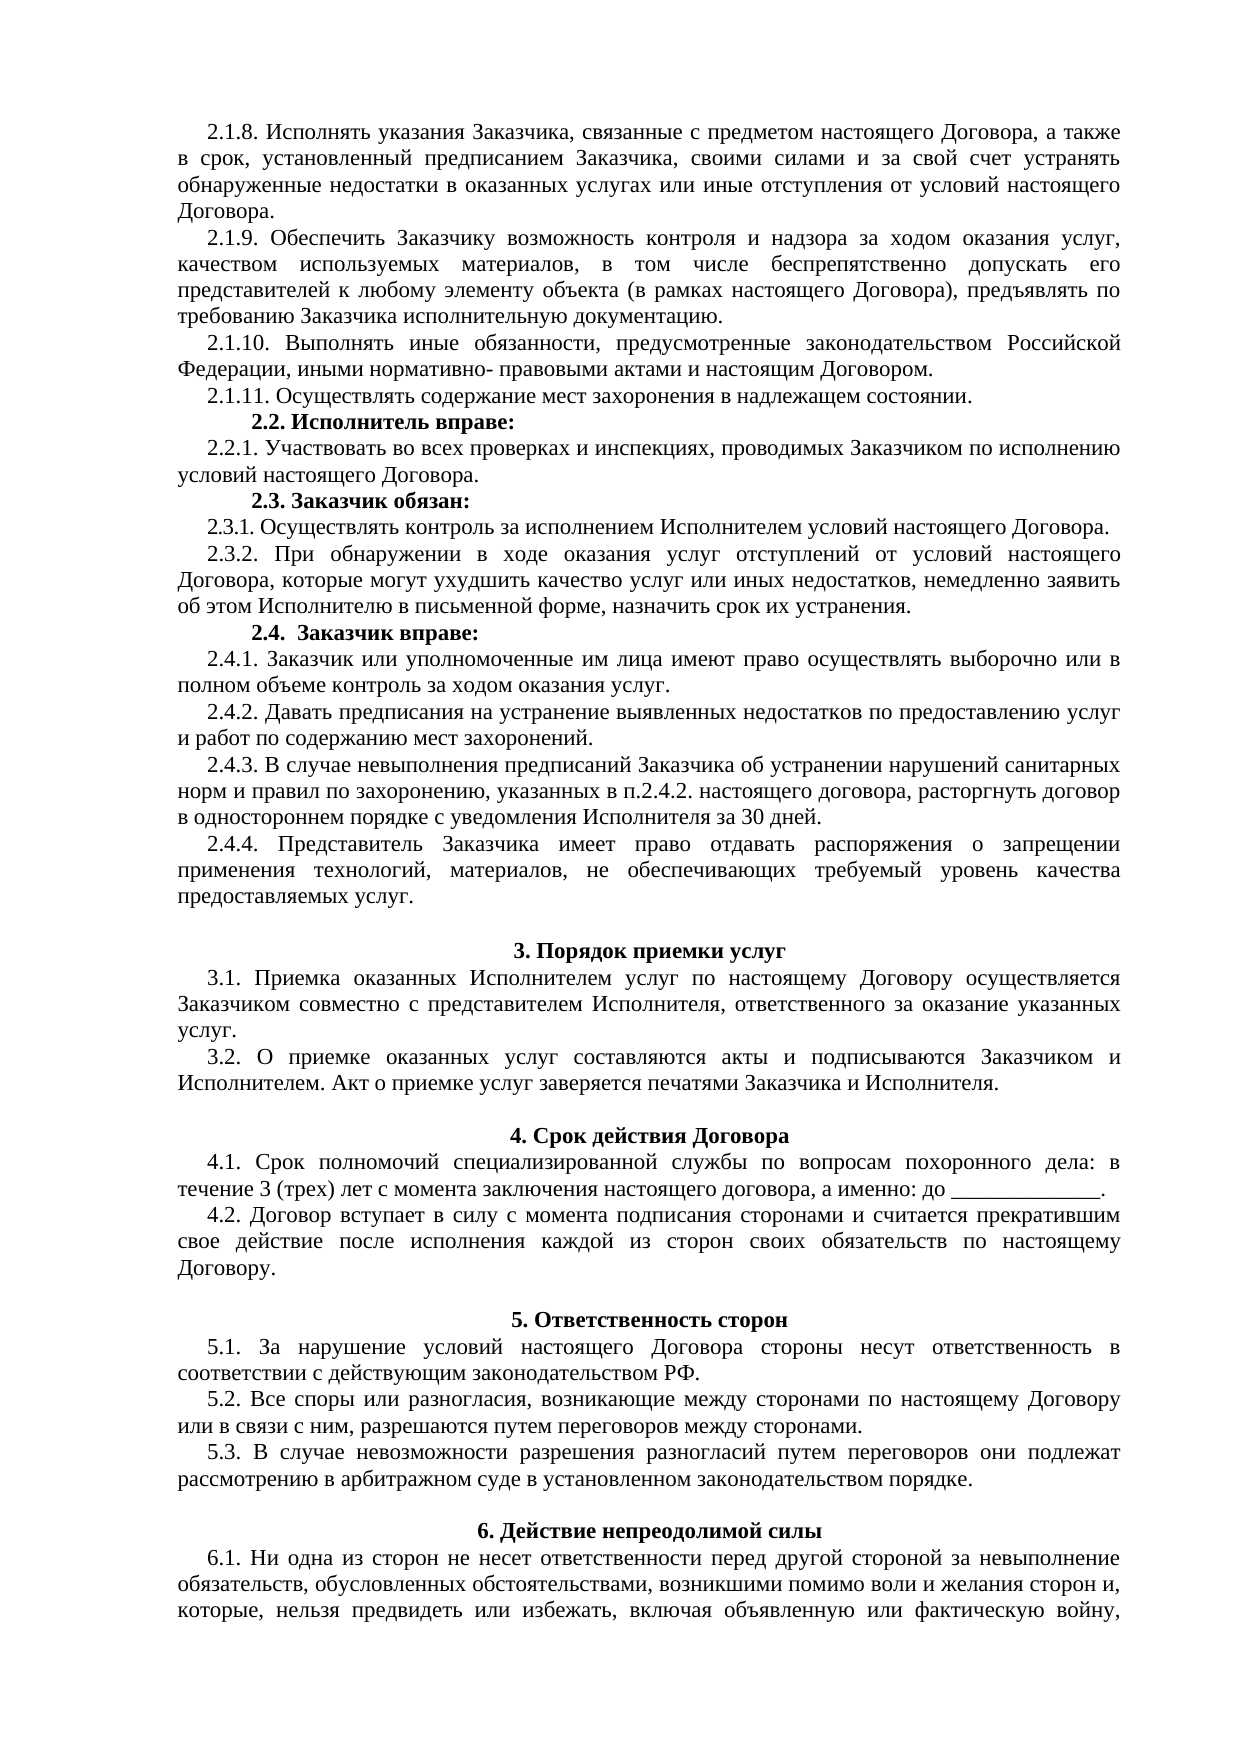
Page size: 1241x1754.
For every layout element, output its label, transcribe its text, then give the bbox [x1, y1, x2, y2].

text 2.2.1. Участвовать во всех проверках и инспекциях, проводимых Заказчиком по исполнению условий настоящего Договора. [177, 434, 1122, 487]
text 2.3.1. Осуществлять контроль за исполнением Исполнителем условий настоящего Договора. [177, 513, 1122, 540]
text 4. Срок действия Договора [177, 1122, 1122, 1148]
text 2.4. Заказчик вправе: [177, 619, 1122, 645]
text 2.4.2. Давать предписания на устранение выявленных недостатков по предоставлению услуг и работ по содержанию мест захоронений. [177, 698, 1122, 751]
text 5. Ответственность сторон [177, 1306, 1122, 1333]
text 2.4.3. В случае невыполнения предписаний Заказчика об устранении нарушений санитарных норм и правил по захоронению, указанных в п.2.4.2. настоящего договора, расторгнуть договор в одностороннем порядке с уведомления Исполнителя за 30 дней. [177, 751, 1122, 830]
text 4.2. Договор вступает в силу с момента подписания сторонами и считается прекратившим свое действие после исполнения каждой из сторон своих обязательств по настоящему Договору. [177, 1201, 1122, 1280]
text 3.1. Приемка оказанных Исполнителем услуг по настоящему Договору осуществляется Заказчиком совместно с представителем Исполнителя, ответственного за оказание указанных услуг. [177, 964, 1122, 1043]
text 3.2. О приемке оказанных услуг составляются акты и подписываются Заказчиком и Исполнителем. Акт о приемке услуг заверяется печатями Заказчика и Исполнителя. [177, 1043, 1122, 1096]
text 2.1.11. Осуществлять содержание мест захоронения в надлежащем состоянии. [177, 382, 1122, 408]
text 3. Порядок приемки услуг [177, 937, 1122, 964]
text 2.3. Заказчик обязан: [177, 487, 1122, 513]
text 2.1.8. Исполнять указания Заказчика, связанные с предметом настоящего Договора, а также в срок, установленный предписанием Заказчика, своими силами и за свой счет устранять обнаруженные недостатки в оказанных услугах или иные отступления от условий настоящего Договора. [177, 118, 1122, 223]
text 6. Действие непреодолимой силы [177, 1517, 1122, 1544]
text 5.1. За нарушение условий настоящего Договора стороны несут ответственность в соответствии с действующим законодательством РФ. [177, 1333, 1122, 1386]
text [177, 1544, 1122, 1623]
text 2.1.10. Выполнять иные обязанности, предусмотренные законодательством Российской Федерации, иными нормативно- правовыми актами и настоящим Договором. [177, 329, 1122, 382]
text 4.1. Срок полномочий специализированной службы по вопросам похоронного дела: в течение 3 (трех) лет с момента заключения настоящего договора, а именно: до _____________. [177, 1148, 1122, 1201]
text 2.4.4. Представитель Заказчика имеет право отдавать распоряжения о запрещении применения технологий, материалов, не обеспечивающих требуемый уровень качества предоставляемых услуг. [177, 830, 1122, 909]
text 2.4.1. Заказчик или уполномоченные им лица имеют право осуществлять выборочно или в полном объеме контроль за ходом оказания услуг. [177, 645, 1122, 698]
text 5.3. В случае невозможности разрешения разногласий путем переговоров они подлежат рассмотрению в арбитражном суде в установленном законодательством порядке. [177, 1438, 1122, 1491]
text 5.2. Все споры или разногласия, возникающие между сторонами по настоящему Договору или в связи с ним, разрешаются путем переговоров между сторонами. [177, 1386, 1122, 1438]
text 2.1.9. Обеспечить Заказчику возможность контроля и надзора за ходом оказания услуг, качеством используемых материалов, в том числе беспрепятственно допускать его представителей к любому элементу объекта (в рамках настоящего Договора), предъявлять по требованию Заказчика исполнительную документацию. [177, 223, 1122, 329]
text 2.3.2. При обнаружении в ходе оказания услуг отступлений от условий настоящего Договора, которые могут ухудшить качество услуг или иных недостатков, немедленно заявить об этом Исполнителю в письменной форме, назначить срок их устранения. [177, 540, 1122, 619]
text 2.2. Исполнитель вправе: [177, 408, 1122, 434]
